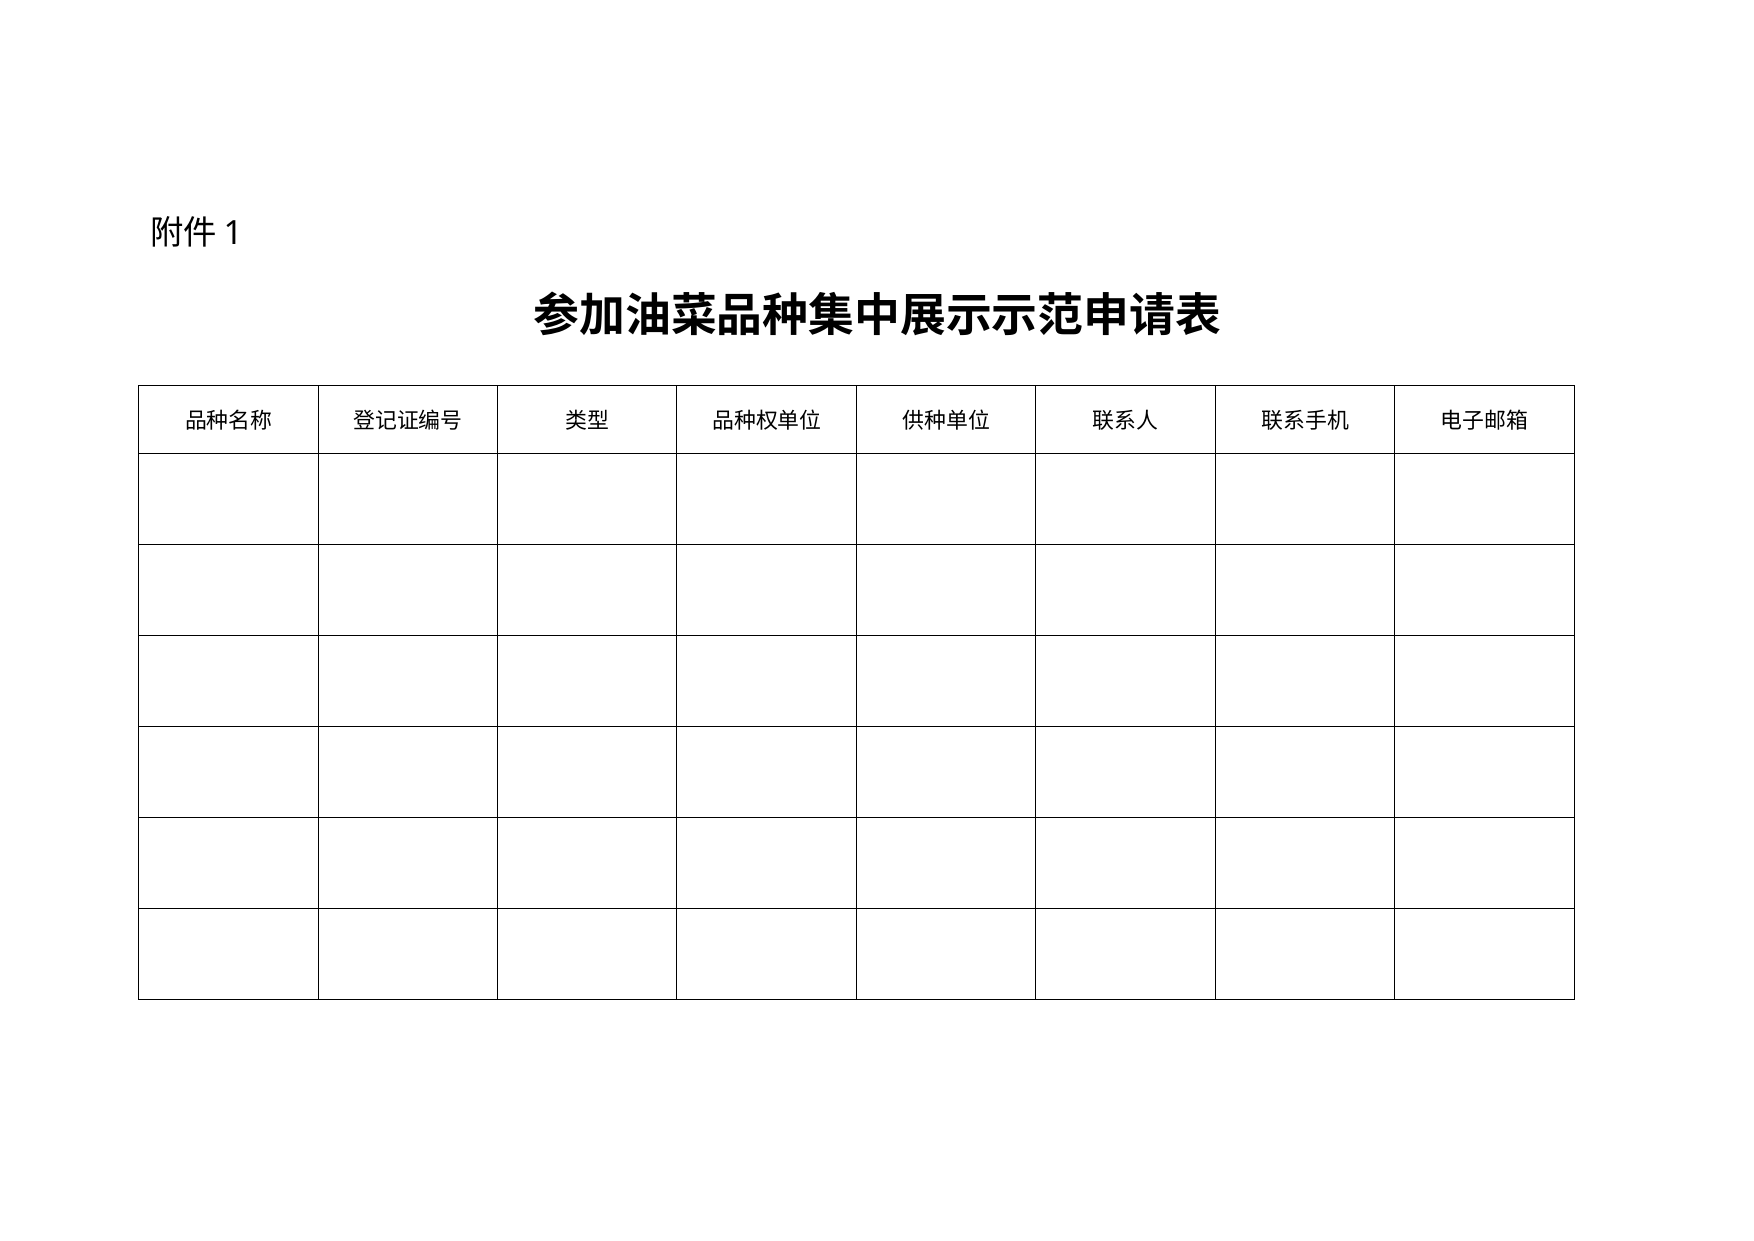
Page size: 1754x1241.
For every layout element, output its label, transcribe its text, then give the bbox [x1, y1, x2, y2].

table_cell [139, 454, 318, 544]
table_cell [1036, 454, 1215, 544]
table_cell [1036, 909, 1215, 999]
table_cell [857, 818, 1035, 908]
table_cell [1216, 454, 1394, 544]
table_cell [319, 454, 497, 544]
table_cell [857, 545, 1035, 635]
table_cell [1036, 727, 1215, 817]
table_cell [677, 636, 856, 726]
table_cell [857, 454, 1035, 544]
table_cell [1216, 545, 1394, 635]
table_cell [498, 545, 676, 635]
table_cell [1036, 818, 1215, 908]
table_header 品种权单位 [677, 386, 856, 453]
table_header 类型 [498, 386, 676, 453]
table_cell [319, 727, 497, 817]
table_cell [1395, 545, 1574, 635]
table_cell [1395, 909, 1574, 999]
table_cell [319, 636, 497, 726]
table_cell [1395, 636, 1574, 726]
table_cell [139, 727, 318, 817]
table_header 供种单位 [857, 386, 1035, 453]
table_cell [139, 818, 318, 908]
table_cell [319, 818, 497, 908]
table_cell [1036, 545, 1215, 635]
table_header 联系手机 [1216, 386, 1394, 453]
table_cell [857, 727, 1035, 817]
text 参加油菜品种集中展示示范申请表 [150, 263, 1604, 360]
table_header 电子邮箱 [1395, 386, 1574, 453]
table_header 联系人 [1036, 386, 1215, 453]
table_cell [677, 818, 856, 908]
table_cell [1395, 727, 1574, 817]
table_cell [498, 636, 676, 726]
table_cell [857, 636, 1035, 726]
table_cell [677, 454, 856, 544]
table_cell [857, 909, 1035, 999]
text 附件1 [150, 198, 1604, 263]
table_cell [1036, 636, 1215, 726]
table_cell [319, 545, 497, 635]
table_cell [139, 909, 318, 999]
table_cell [139, 636, 318, 726]
table_cell [1216, 818, 1394, 908]
table_cell [139, 545, 318, 635]
table_header 品种名称 [139, 386, 318, 453]
table_cell [498, 909, 676, 999]
table_cell [498, 818, 676, 908]
table_cell [677, 909, 856, 999]
table_cell [677, 545, 856, 635]
table_cell [1395, 818, 1574, 908]
table_cell [498, 454, 676, 544]
table_cell [498, 727, 676, 817]
table_cell [319, 909, 497, 999]
table_cell [1216, 909, 1394, 999]
table_cell [677, 727, 856, 817]
table_cell [1395, 454, 1574, 544]
table_cell [1216, 636, 1394, 726]
table_cell [1216, 727, 1394, 817]
table_header 登记证编号 [319, 386, 497, 453]
